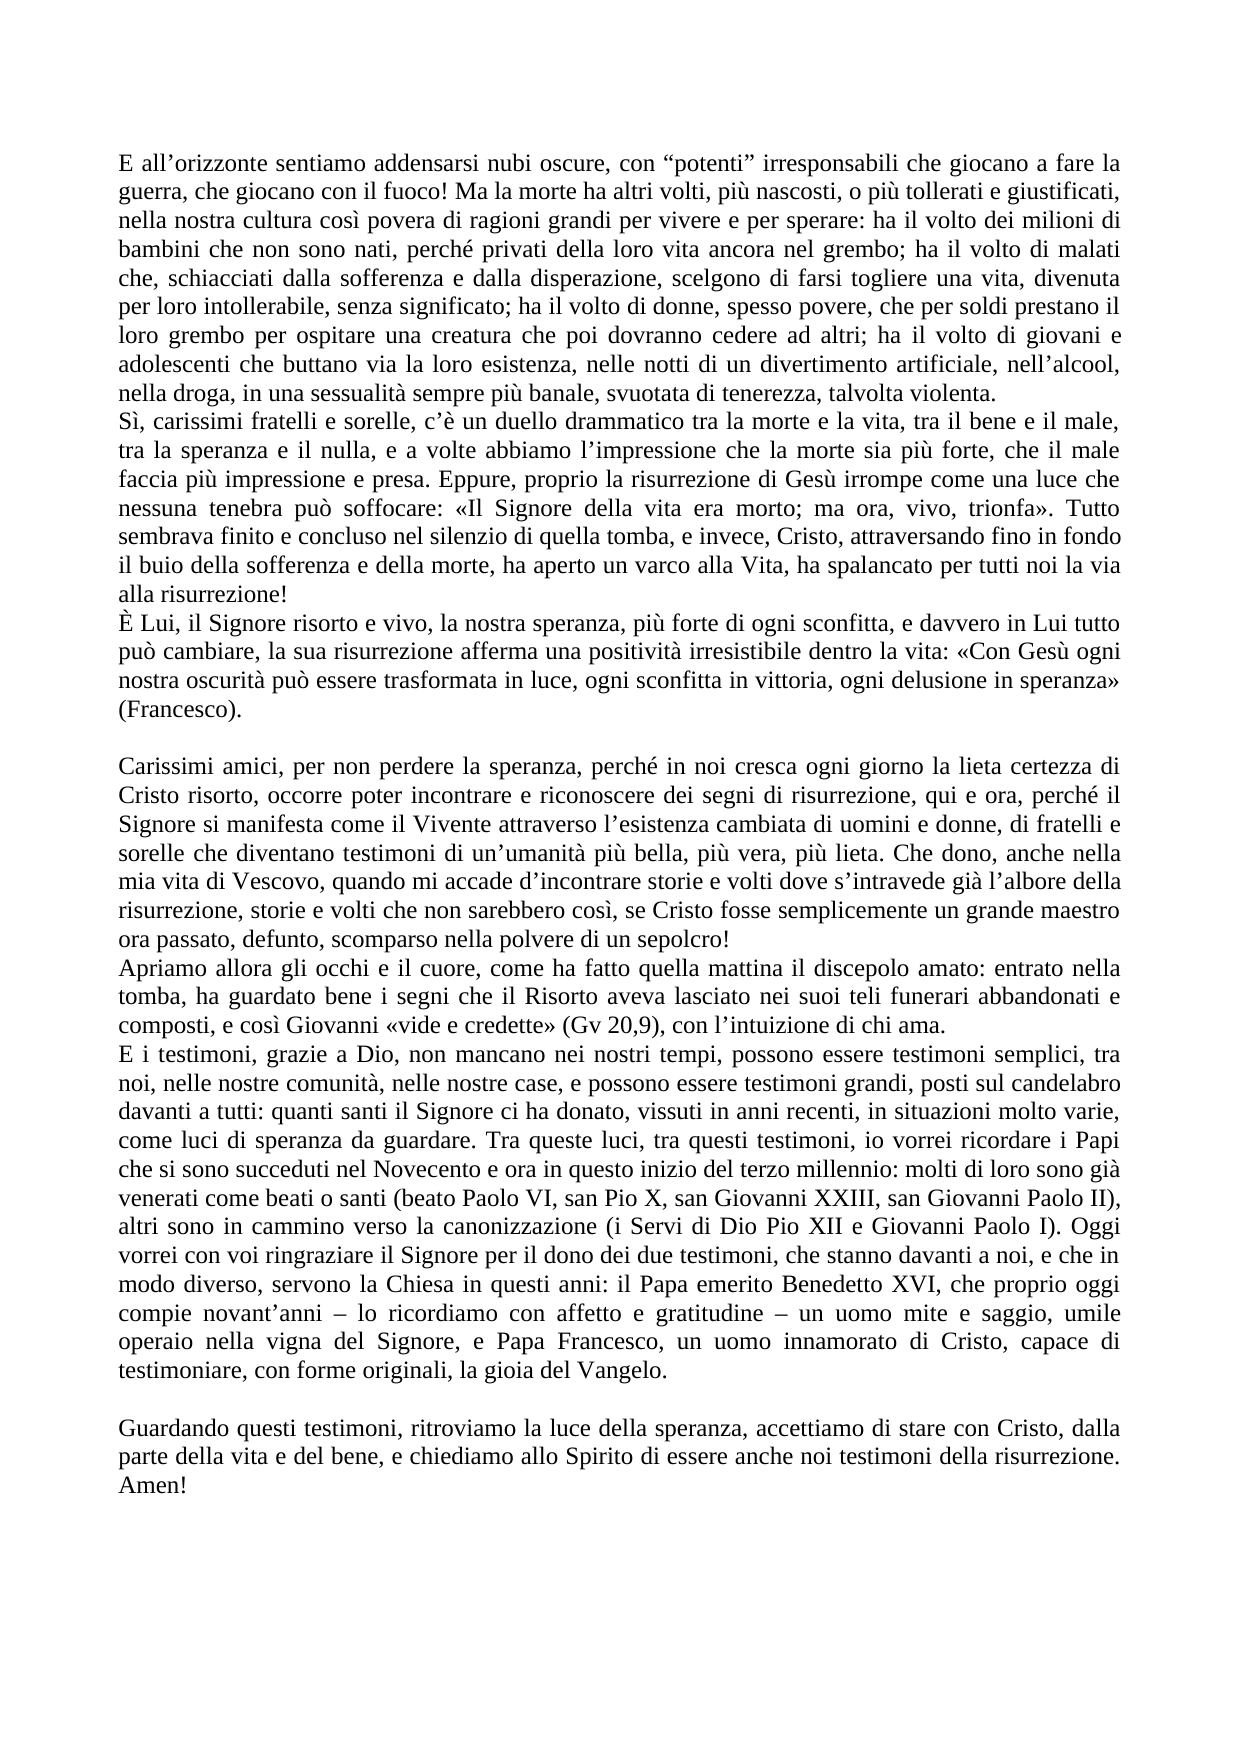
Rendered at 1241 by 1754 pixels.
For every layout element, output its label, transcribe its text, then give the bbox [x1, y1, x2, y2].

text E all’orizzonte sentiamo addensarsi nubi oscure, con “potenti” irresponsabili che giocano a fare la guerra, che giocano con il fuoco! Ma la morte ha altri volti, più nascosti, o più tollerati e giustificati, nella nostra cultura così povera di ragioni grandi per vivere e per sperare: ha il volto dei milioni di bambini che non sono nati, perché privati della loro vita ancora nel grembo; ha il volto di malati che, schiacciati dalla sofferenza e dalla disperazione, scelgono di farsi togliere una vita, divenuta per loro intollerabile, senza significato; ha il volto di donne, spesso povere, che per soldi prestano il loro grembo per ospitare una creatura che poi dovranno cedere ad altri; ha il volto di giovani e adolescenti che buttano via la loro esistenza, nelle notti di un divertimento artificiale, nell’alcool, nella droga, in una sessualità sempre più banale, svuotata di tenerezza, talvolta violenta. [118, 148, 1122, 406]
text Sì, carissimi fratelli e sorelle, c’è un duello drammatico tra la morte e la vita, tra il bene e il male, tra la speranza e il nulla, e a volte abbiamo l’impressione che la morte sia più forte, che il male faccia più impressione e presa. Eppure, proprio la risurrezione di Gesù irrompe come una luce che nessuna tenebra può soffocare: «Il Signore della vita era morto; ma ora, vivo, trionfa». Tutto sembrava finito e concluso nel silenzio di quella tomba, e invece, Cristo, attraversando fino in fondo il buio della sofferenza e della morte, ha aperto un varco alla Vita, ha spalancato per tutti noi la via alla risurrezione! [118, 406, 1122, 608]
text E i testimoni, grazie a Dio, non mancano nei nostri tempi, possono essere testimoni semplici, tra noi, nelle nostre comunità, nelle nostre case, e possono essere testimoni grandi, posti sul candelabro davanti a tutti: quanti santi il Signore ci ha donato, vissuti in anni recenti, in situazioni molto varie, come luci di speranza da guardare. Tra queste luci, tra questi testimoni, io vorrei ricordare i Papi che si sono succeduti nel Novecento e ora in questo inizio del terzo millennio: molti di loro sono già venerati come beati o santi (beato Paolo VI, san Pio X, san Giovanni XXIII, san Giovanni Paolo II), altri sono in cammino verso la canonizzazione (i Servi di Dio Pio XII e Giovanni Paolo I). Oggi vorrei con voi ringraziare il Signore per il dono dei due testimoni, che stanno davanti a noi, e che in modo diverso, servono la Chiesa in questi anni: il Papa emerito Benedetto XVI, che proprio oggi compie novant’anni – lo ricordiamo con affetto e gratitudine – un uomo mite e saggio, umile operaio nella vigna del Signore, e Papa Francesco, un uomo innamorato di Cristo, capace di testimoniare, con forme originali, la gioia del Vangelo. [118, 1039, 1122, 1384]
text Guardando questi testimoni, ritroviamo la luce della speranza, accettiamo di stare con Cristo, dalla parte della vita e del bene, e chiediamo allo Spirito di essere anche noi testimoni della risurrezione. Amen! [118, 1413, 1122, 1499]
text È Lui, il Signore risorto e vivo, la nostra speranza, più forte di ogni sconfitta, e davvero in Lui tutto può cambiare, la sua risurrezione afferma una positività irresistibile dentro la vita: «Con Gesù ogni nostra oscurità può essere trasformata in luce, ogni sconfitta in vittoria, ogni delusione in speranza» (Francesco). [118, 608, 1122, 723]
text Apriamo allora gli occhi e il cuore, come ha fatto quella mattina il discepolo amato: entrato nella tomba, ha guardato bene i segni che il Risorto aveva lasciato nei suoi teli funerari abbandonati e composti, e così Giovanni «vide e credette» (Gv 20,9), con l’intuizione di chi ama. [118, 953, 1122, 1039]
text Carissimi amici, per non perdere la speranza, perché in noi cresca ogni giorno la lieta certezza di Cristo risorto, occorre poter incontrare e riconoscere dei segni di risurrezione, qui e ora, perché il Signore si manifesta come il Vivente attraverso l’esistenza cambiata di uomini e donne, di fratelli e sorelle che diventano testimoni di un’umanità più bella, più vera, più lieta. Che dono, anche nella mia vita di Vescovo, quando mi accade d’incontrare storie e volti dove s’intravede già l’albore della risurrezione, storie e volti che non sarebbero così, se Cristo fosse semplicemente un grande maestro ora passato, defunto, scomparso nella polvere di un sepolcro! [118, 751, 1122, 953]
